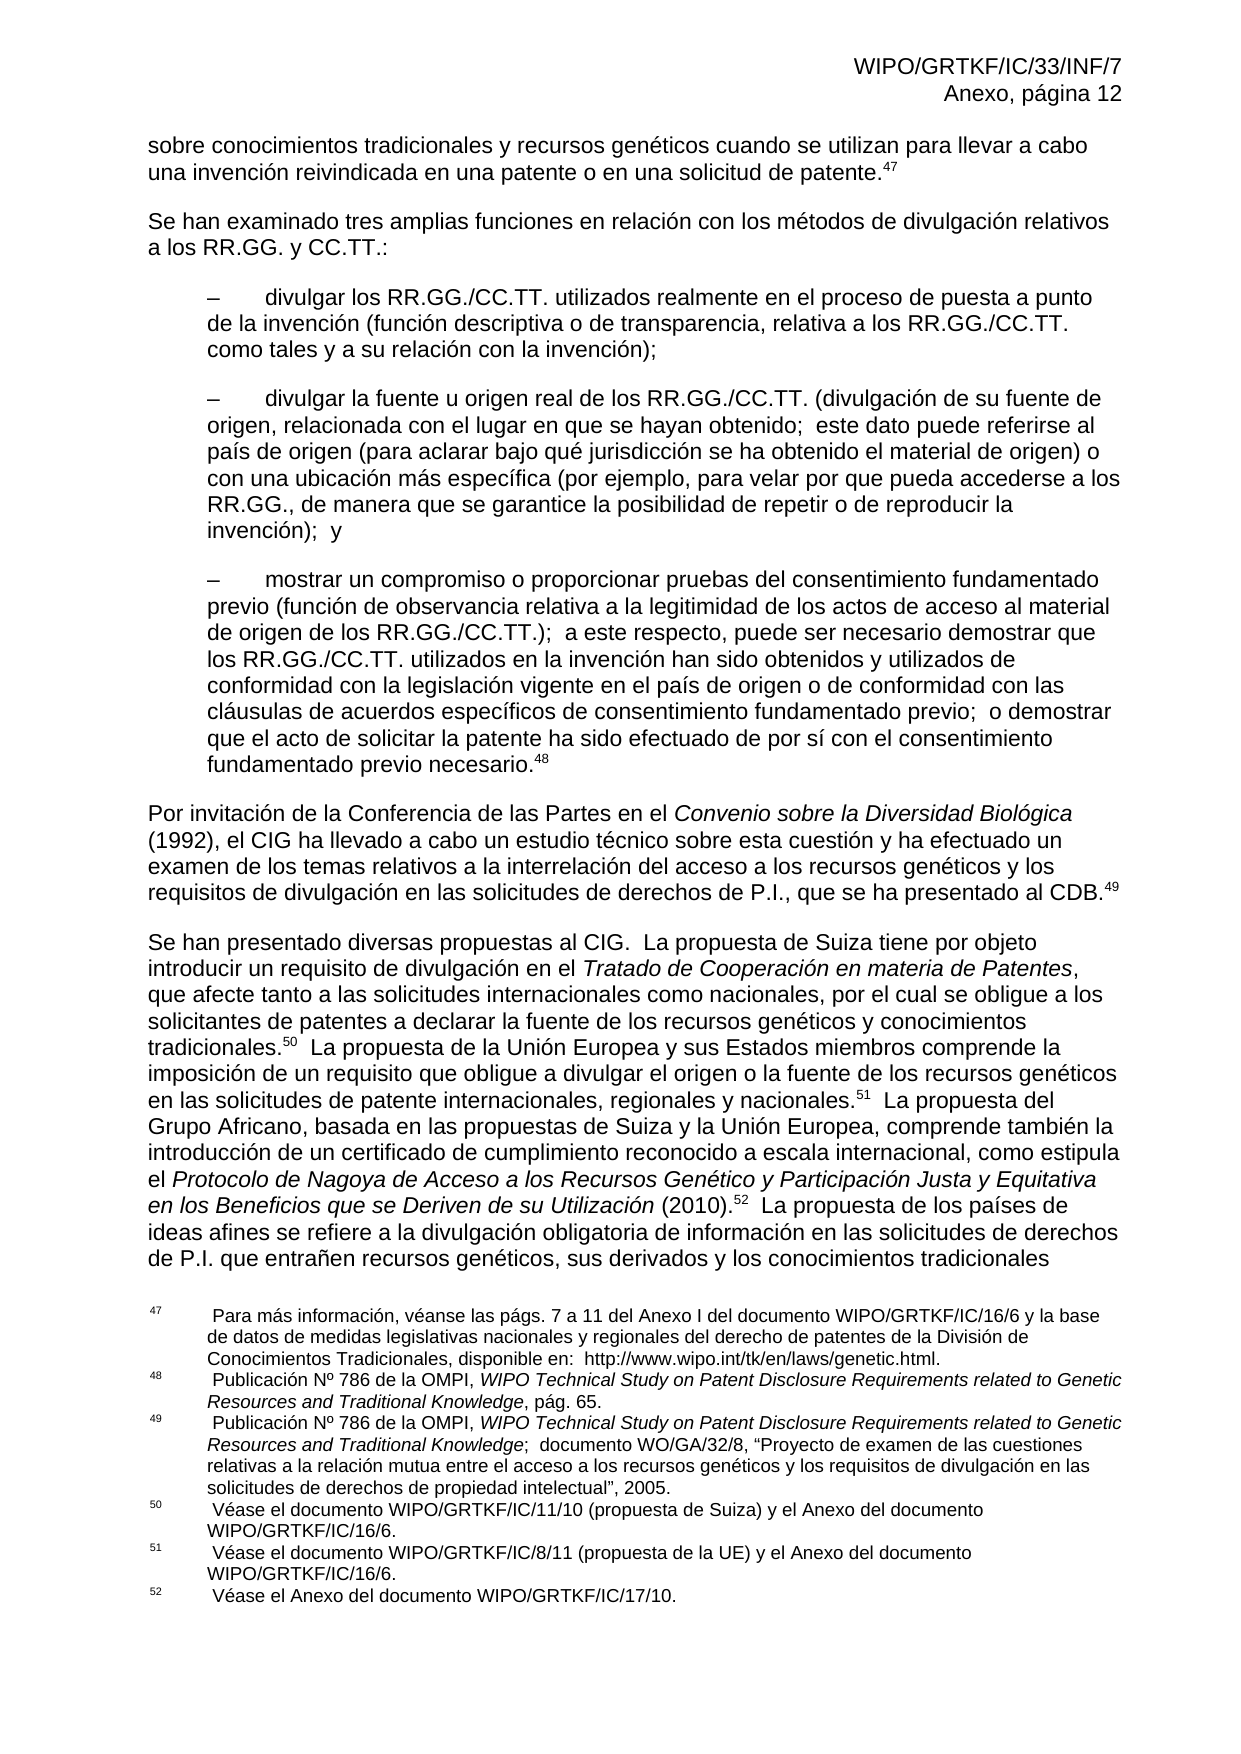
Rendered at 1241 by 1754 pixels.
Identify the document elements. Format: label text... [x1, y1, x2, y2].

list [148, 132, 1122, 185]
list – mostrar un compromiso o proporcionar pruebas del consentimiento fundamentado previo (función de observancia relativa a la legitimidad de los actos de acceso al material de origen de los RR.GG./CC.TT.); a este respecto, puede ser necesario demostrar que los RR.GG./CC.TT. utilizados en la invención han sido obtenidos y utilizados de conformidad con la legislación vigente en el país de origen o de conformidad con las cláusulas de acuerdos específicos de consentimiento fundamentado previo; o demostrar que el acto de solicitar la patente ha sido efectuado de por sí con el consentimiento fundamentado previo necesario. [207, 566, 1122, 777]
list Se han examinado tres amplias funciones en relación con los métodos de divulgación relativos a los RR.GG. y CC.TT.: [148, 208, 1122, 261]
list Por invitación de la Conferencia de las Partes en el Convenio sobre la Diversidad Biológica (1992), el CIG ha llevado a cabo un estudio técnico sobre esta cuestión y ha efectuado un examen de los temas relativos a la interrelación del acceso a los recursos genéticos y los requisitos de divulgación en las solicitudes de derechos de P.I., que se ha presentado al CDB. [148, 800, 1122, 906]
list – divulgar los RR.GG./CC.TT. utilizados realmente en el proceso de puesta a punto de la invención (función descriptiva o de transparencia, relativa a los RR.GG./CC.TT. como tales y a su relación con la invención); [207, 283, 1122, 362]
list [148, 928, 1122, 1271]
list – divulgar la fuente u origen real de los RR.GG./CC.TT. (divulgación de su fuente de origen, relacionada con el lugar en que se hayan obtenido; este dato puede referirse al país de origen (para aclarar bajo qué jurisdicción se ha obtenido el material de origen) o con una ubicación más específica (por ejemplo, para velar por que pueda accederse a los RR.GG., de manera que se garantice la posibilidad de repetir o de reproducir la invención); y [207, 385, 1122, 543]
